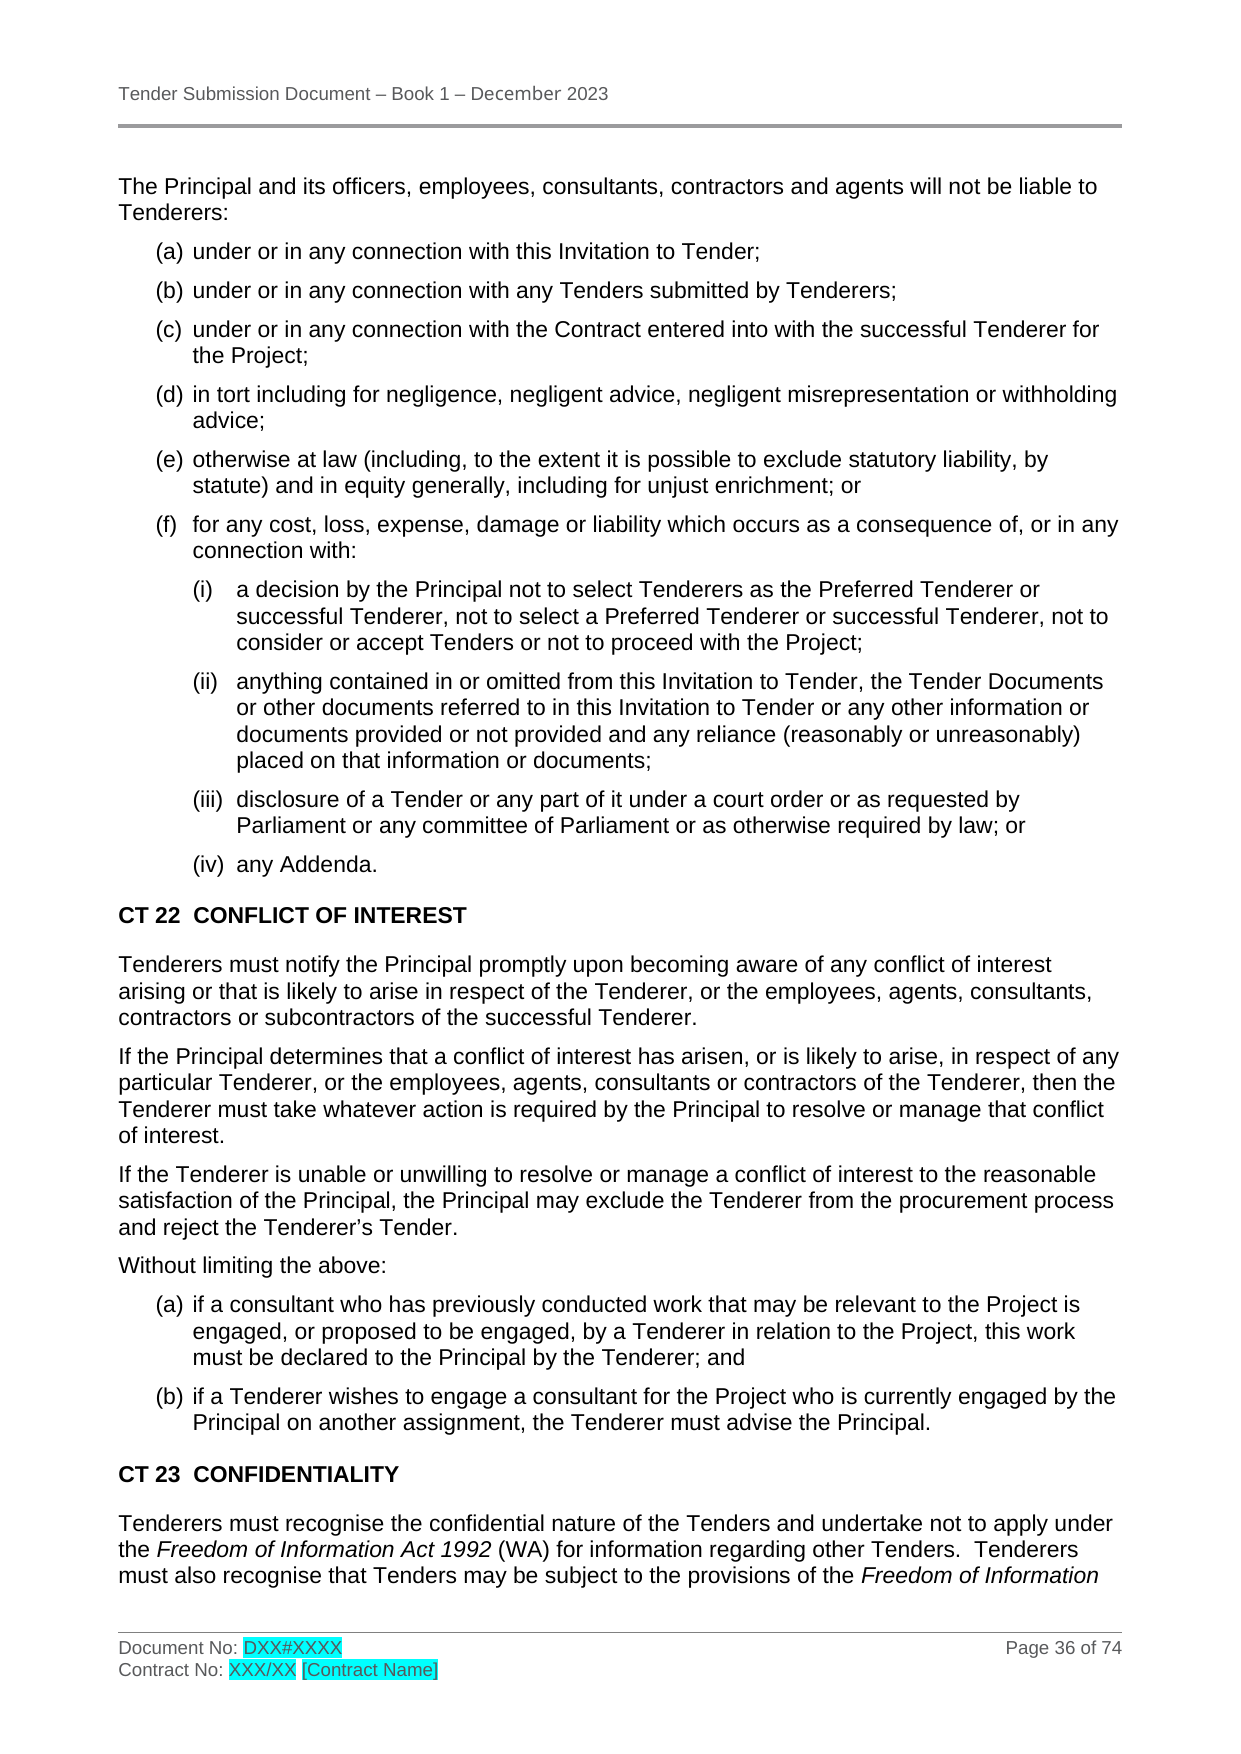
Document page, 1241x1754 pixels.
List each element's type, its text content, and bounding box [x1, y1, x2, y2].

text The Principal and its officers, employees, consultants, contractors and agents will not be liable to Tenderers: [118, 173, 1122, 225]
list if a consultant who has previously conducted work that may be relevant to the Project is engaged, or proposed to be engaged, by a Tenderer in relation to the Project, this work must be declared to the Principal by the Tenderer; and [155, 1291, 1122, 1370]
text Without limiting the above: [118, 1252, 1122, 1279]
list in tort including for negligence, negligent advice, negligent misrepresentation or withholding advice; [155, 381, 1122, 433]
list if a Tenderer wishes to engage a consultant for the Project who is currently engaged by the Principal on another assignment, the Tenderer must advise the Principal. [155, 1383, 1122, 1436]
list anything contained in or omitted from this Invitation to Tender, the Tender Documents or other documents referred to in this Invitation to Tender or any other information or documents provided or not provided and any reliance (reasonably or unreasonably) placed on that information or documents; [192, 668, 1122, 773]
list any Addenda. [192, 851, 1122, 877]
list for any cost, loss, expense, damage or liability which occurs as a consequence of, or in any connection with: [155, 511, 1122, 564]
list otherwise at law (including, to the extent it is possible to exclude statutory liability, by statute) and in equity generally, including for unjust enrichment; or [155, 446, 1122, 499]
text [118, 1509, 1122, 1588]
text CONFLICT OF INTEREST [118, 902, 1122, 929]
list a decision by the Principal not to select Tenderers as the Preferred Tenderer or successful Tenderer, not to select a Preferred Tenderer or successful Tenderer, not to consider or accept Tenders or not to proceed with the Project; [192, 576, 1122, 655]
list under or in any connection with any Tenders submitted by Tenderers; [155, 277, 1122, 303]
text If the Principal determines that a conflict of interest has arisen, or is likely to arise, in respect of any particular Tenderer, or the employees, agents, consultants or contractors of the Tenderer, then the Tenderer must take whatever action is required by the Principal to resolve or manage that conflict of interest. [118, 1043, 1122, 1148]
text CONFIDENTIALITY [118, 1461, 1122, 1487]
text If the Tenderer is unable or unwilling to resolve or manage a conflict of interest to the reasonable satisfaction of the Principal, the Principal may exclude the Tenderer from the procurement process and reject the Tenderer’s Tender. [118, 1161, 1122, 1240]
text Tenderers must notify the Principal promptly upon becoming aware of any conflict of interest arising or that is likely to arise in respect of the Tenderer, or the employees, agents, consultants, contractors or subcontractors of the successful Tenderer. [118, 951, 1122, 1030]
list under or in any connection with the Contract entered into with the successful Tenderer for the Project; [155, 316, 1122, 368]
list under or in any connection with this Invitation to Tender; [155, 238, 1122, 264]
list disclosure of a Tender or any part of it under a court order or as requested by Parliament or any committee of Parliament or as otherwise required by law; or [192, 786, 1122, 838]
